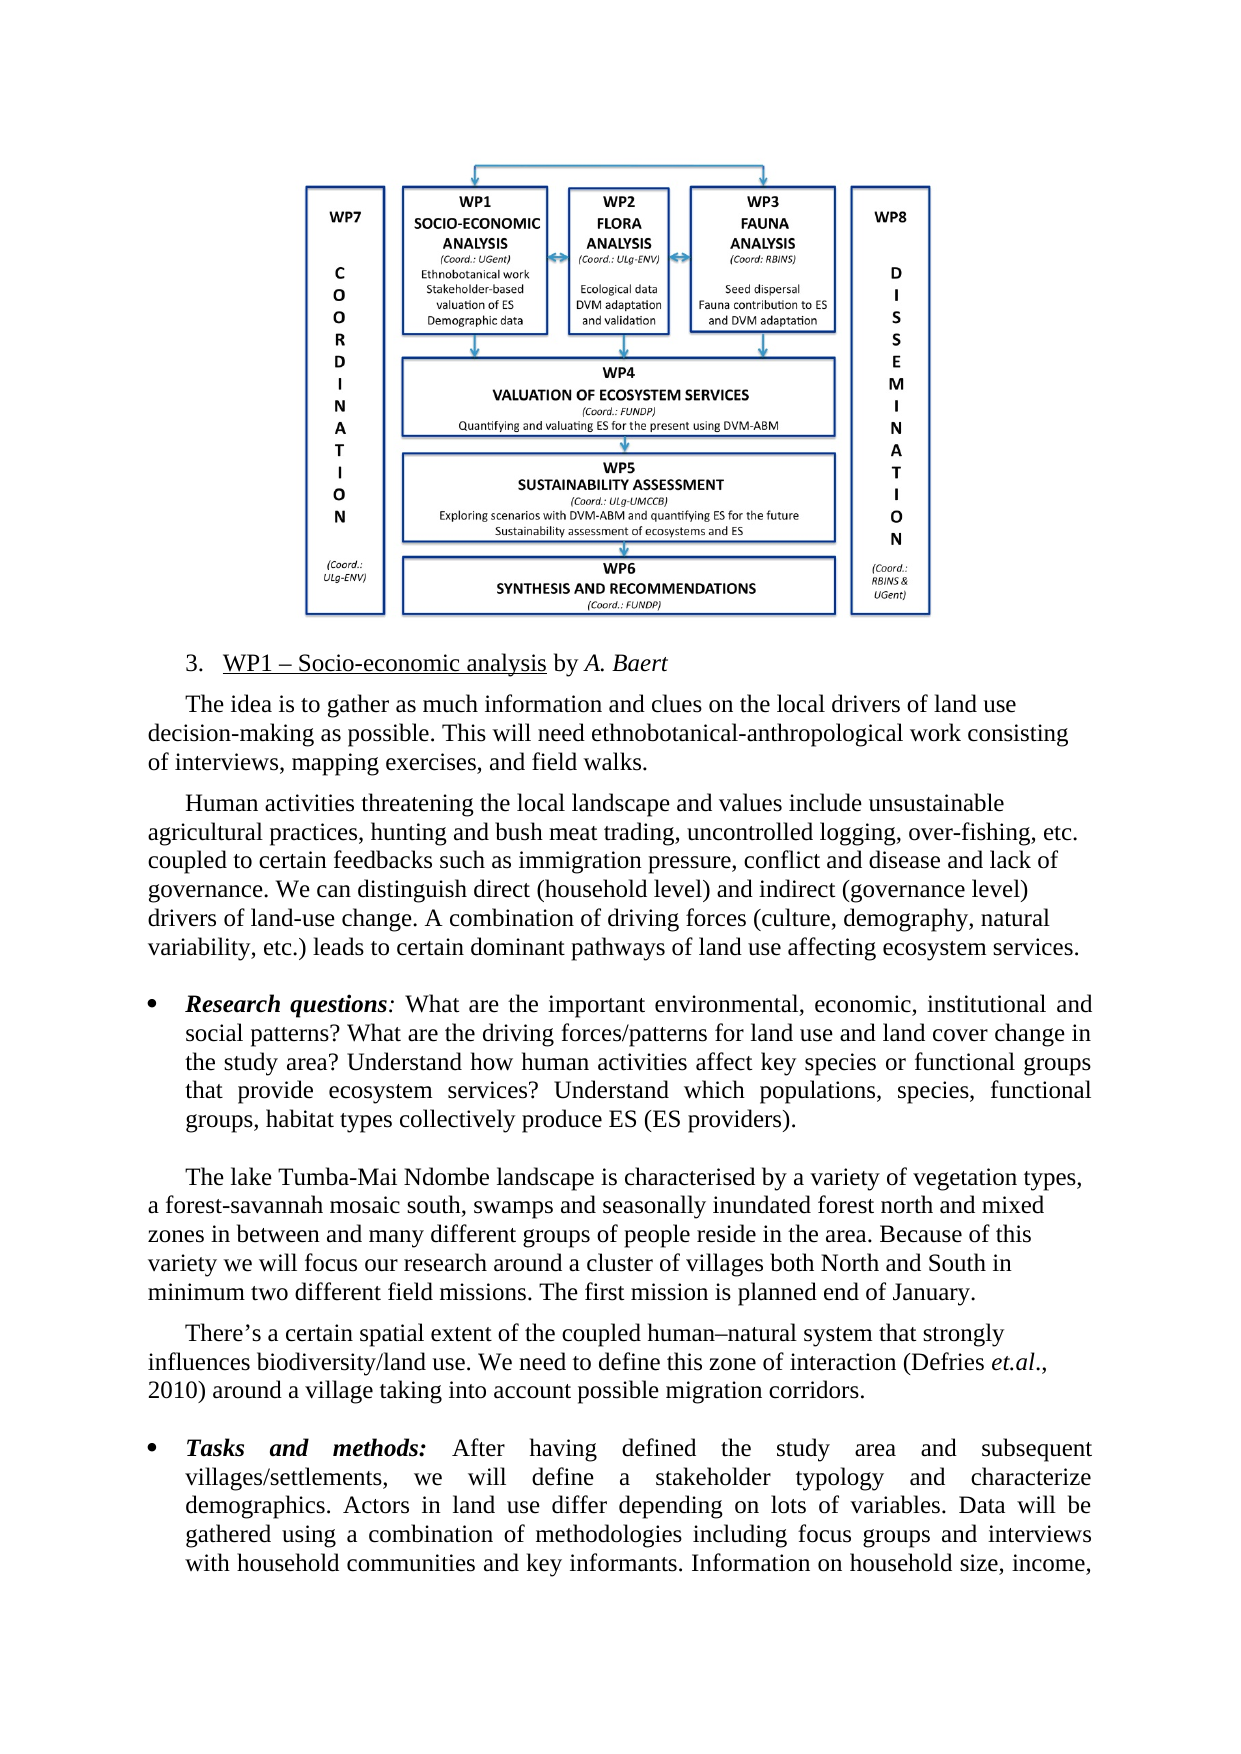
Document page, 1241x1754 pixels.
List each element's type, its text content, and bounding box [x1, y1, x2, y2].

text Human activities threatening the local landscape and values include unsustainable agricultural practices, hunting and bush meat trading, uncontrolled logging, over-fishing, etc. coupled to certain feedbacks such as immigration pressure, conflict and disease and lack of governance. We can distinguish direct (household level) and indirect (governance level) drivers of land-use change. A combination of driving forces (culture, demography, natural variability, etc.) leads to certain dominant pathways of land use affecting ecosystem services. [148, 788, 1092, 961]
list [148, 1433, 1092, 1577]
picture [273, 147, 967, 649]
text The lake Tumba-Mai Ndombe landscape is characterised by a variety of vegetation types, a forest-savannah mosaic south, swamps and seasonally inundated forest north and mixed zones in between and many different groups of people reside in the area. Because of this variety we will focus our research around a cluster of villages both North and South in minimum two different field missions. The first mission is planned end of January. [148, 1162, 1092, 1306]
text There’s a certain spatial extent of the coupled human–natural system that strongly influences biodiversity/land use. We need to define this zone of interaction (Defries et.al., 2010) around a village taking into account possible migration corridors. [148, 1318, 1092, 1404]
list Research questions: What are the important environmental, economic, institutional and social patterns? What are the driving forces/patterns for land use and land cover change in the study area? Understand how human activities affect key species or functional groups that provide ecosystem services? Understand which populations, species, functional groups, habitat types collectively produce ES (ES providers). [148, 989, 1092, 1133]
list WP1 – Socio-economic analysis by A. Baert [185, 648, 1092, 677]
text The idea is to gather as much information and clues on the local drivers of land use decision-making as possible. This will need ethnobotanical-anthropological work consisting of interviews, mapping exercises, and field walks. [148, 689, 1092, 776]
